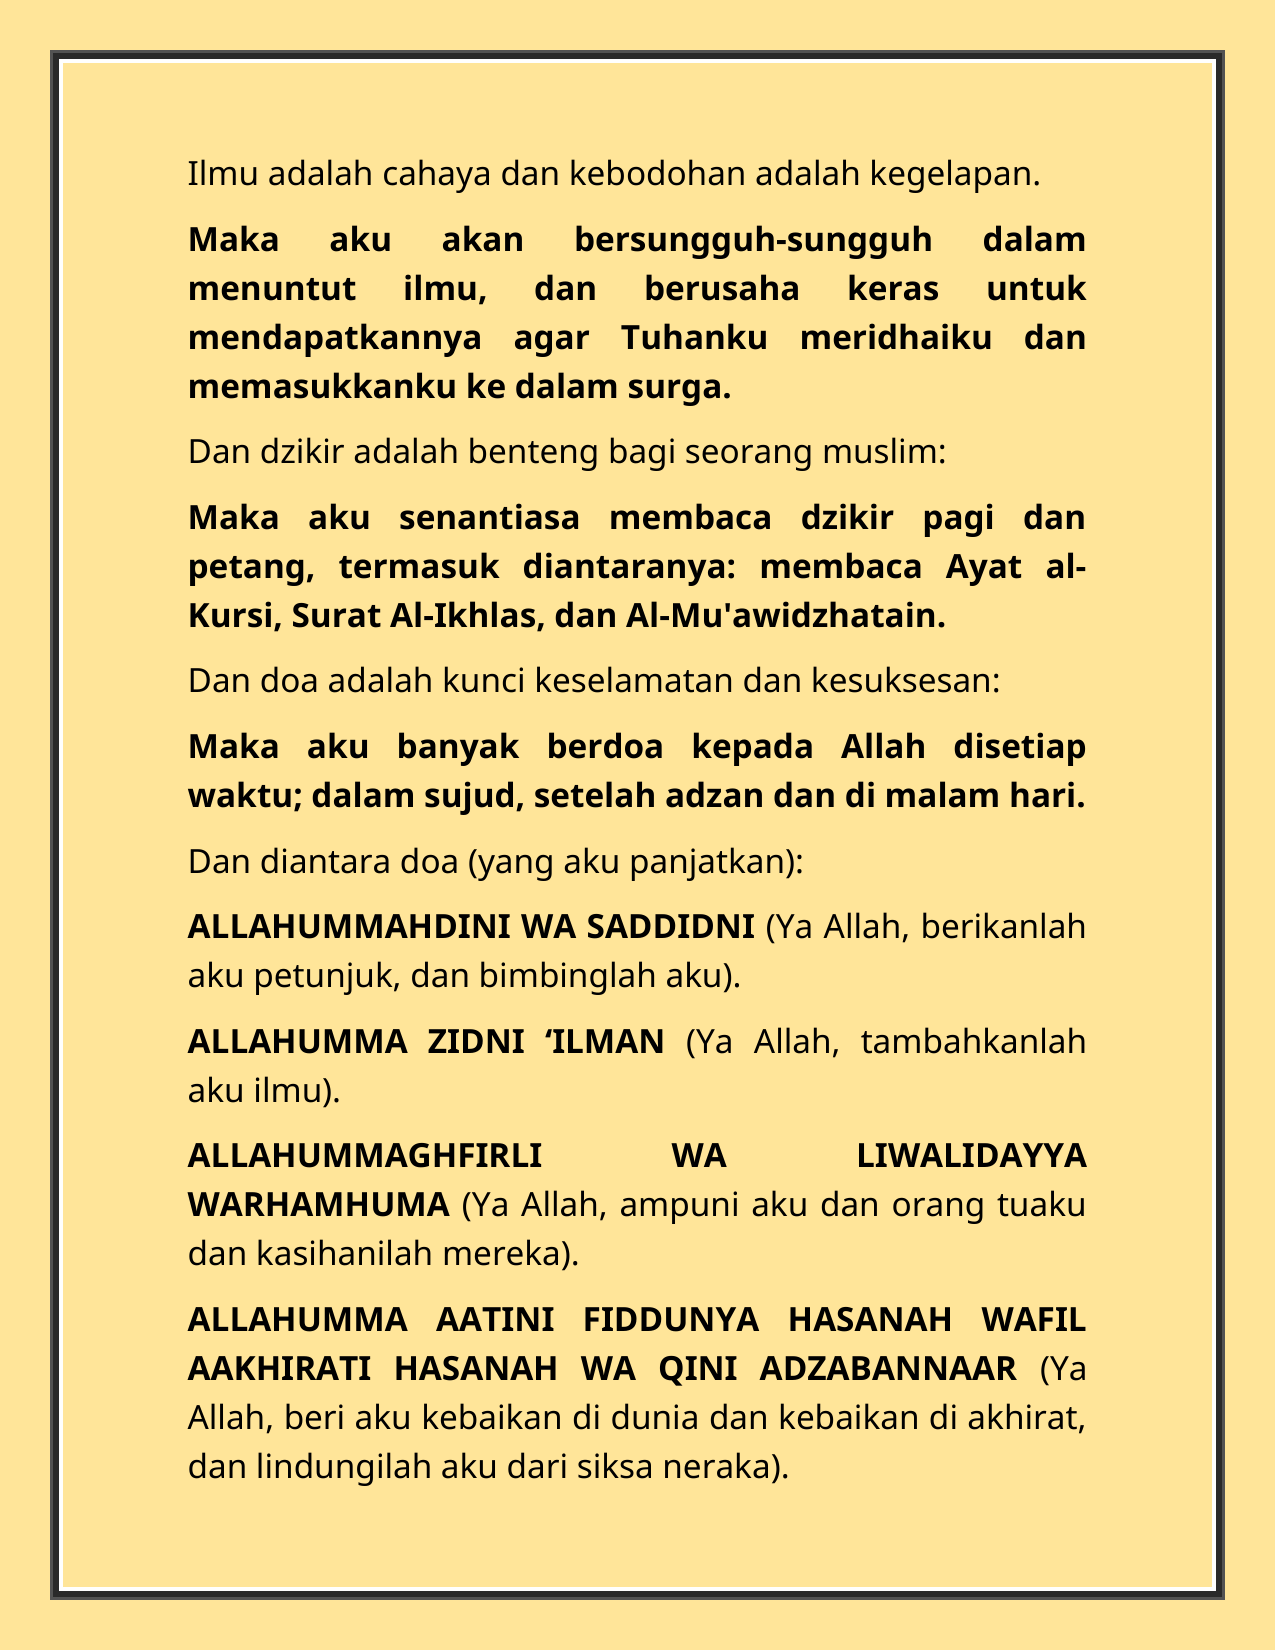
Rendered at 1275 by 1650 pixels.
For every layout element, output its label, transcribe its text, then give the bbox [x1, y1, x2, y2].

text ALLAHUMMA AATINI FIDDUNYA HASANAH WAFIL AAKHIRATI HASANAH WA QINI ADZABANNAAR (Ya Allah, beri aku kebaikan di dunia dan kebaikan di akhirat, dan lindungilah aku dari siksa neraka). [187, 1296, 1087, 1488]
text ALLAHUMMA ZIDNI ‘ILMAN (Ya Allah, tambahkanlah aku ilmu). [187, 1018, 1087, 1112]
text Maka aku akan bersungguh-sungguh dalam menuntut ilmu, dan berusaha keras untuk mendapatkannya agar Tuhanku meridhaiku dan memasukkanku ke dalam surga. [187, 216, 1087, 408]
text Dan doa adalah kunci keselamatan dan kesuksesan: [187, 657, 1087, 703]
text Dan dzikir adalah benteng bagi seorang muslim: [187, 428, 1087, 473]
text ALLAHUMMAHDINI WA SADDIDNI (Ya Allah, berikanlah aku petunjuk, dan bimbinglah aku). [187, 903, 1087, 997]
text Maka aku senantiasa membaca dzikir pagi dan petang, termasuk diantaranya: membaca Ayat al-Kursi, Surat Al-Ikhlas, dan Al-Mu'awidzhatain. [187, 494, 1087, 637]
text Dan diantara doa (yang aku panjatkan): [187, 837, 1087, 883]
text Ilmu adalah cahaya dan kebodohan adalah kegelapan. [187, 150, 1087, 195]
text Maka aku banyak berdoa kepada Allah disetiap waktu; dalam sujud, setelah adzan dan di malam hari. [187, 723, 1087, 817]
text ALLAHUMMAGHFIRLI WA LIWALIDAYYA WARHAMHUMA (Ya Allah, ampuni aku dan orang tuaku dan kasihanilah mereka). [187, 1132, 1087, 1276]
